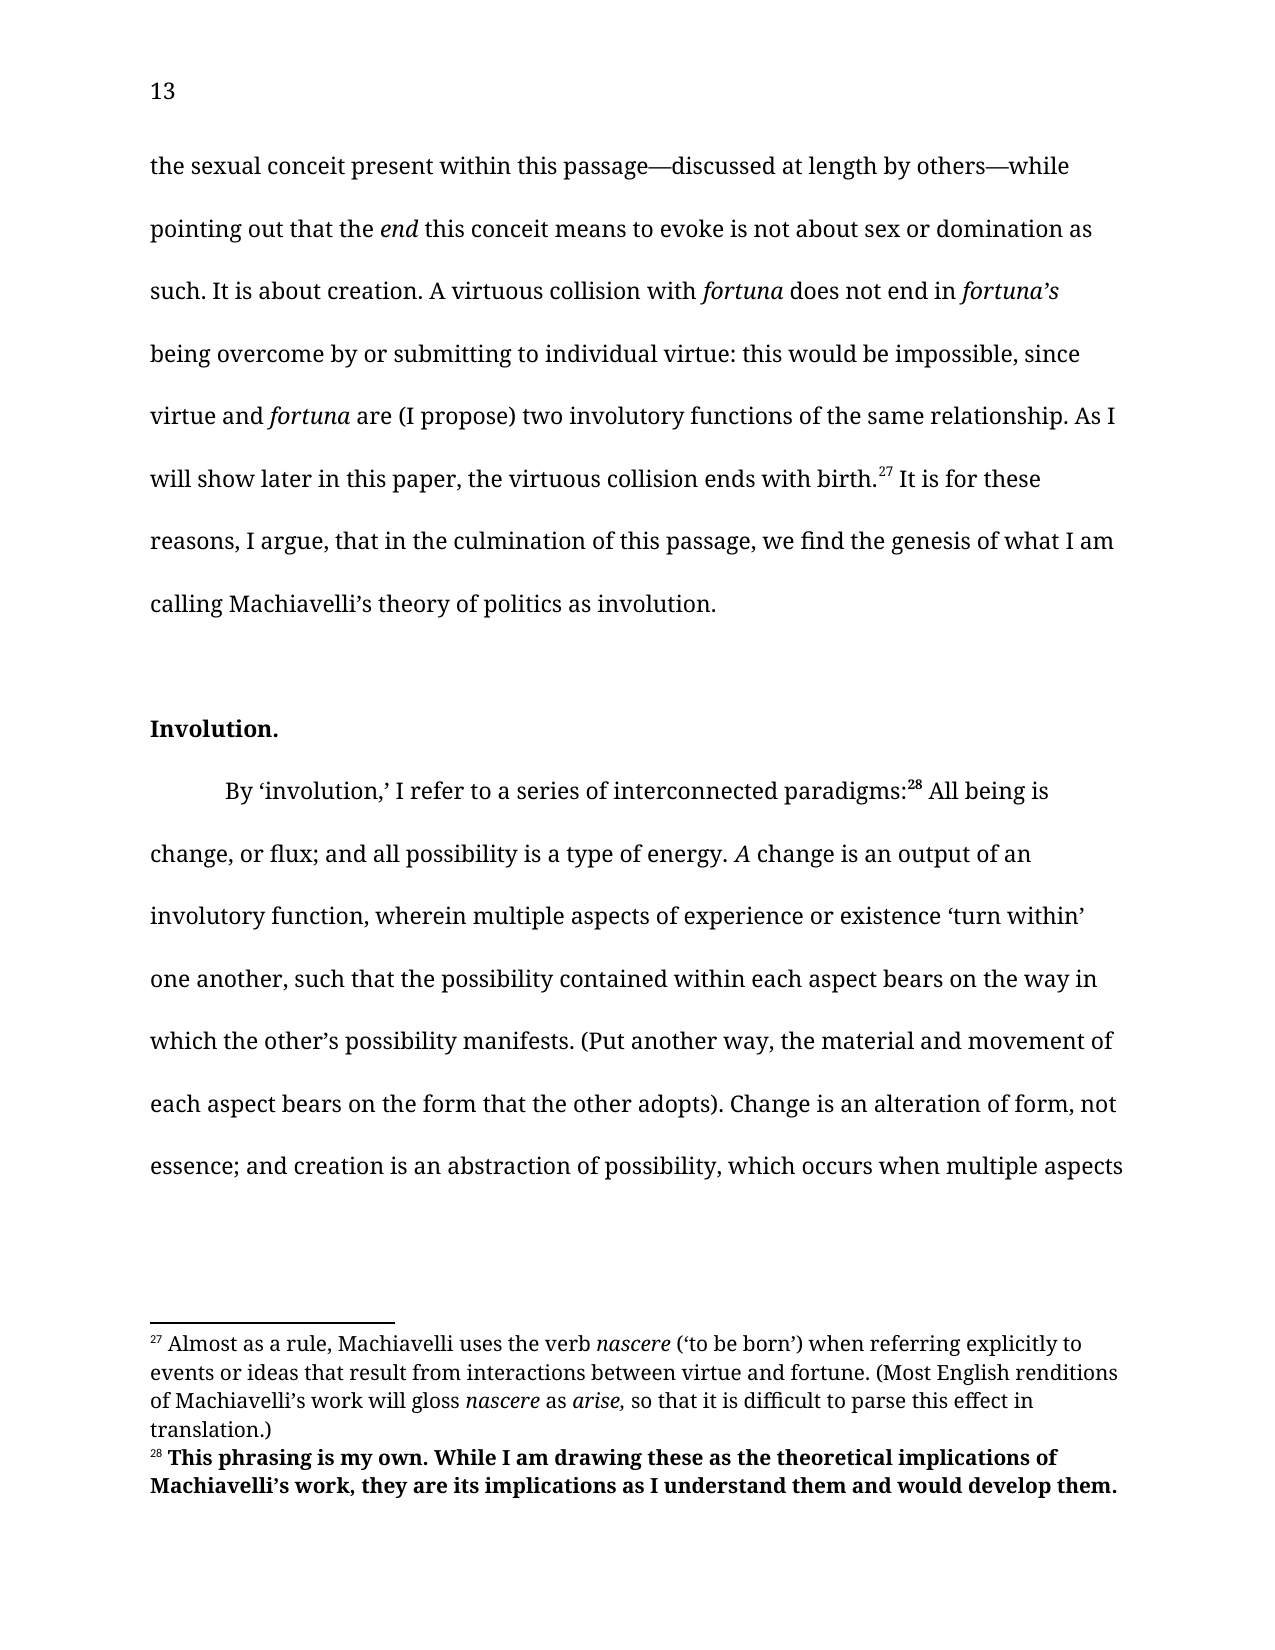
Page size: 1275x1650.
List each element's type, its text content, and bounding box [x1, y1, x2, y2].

text Involution. [150, 712, 1125, 744]
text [150, 775, 1125, 1181]
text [150, 150, 1125, 619]
